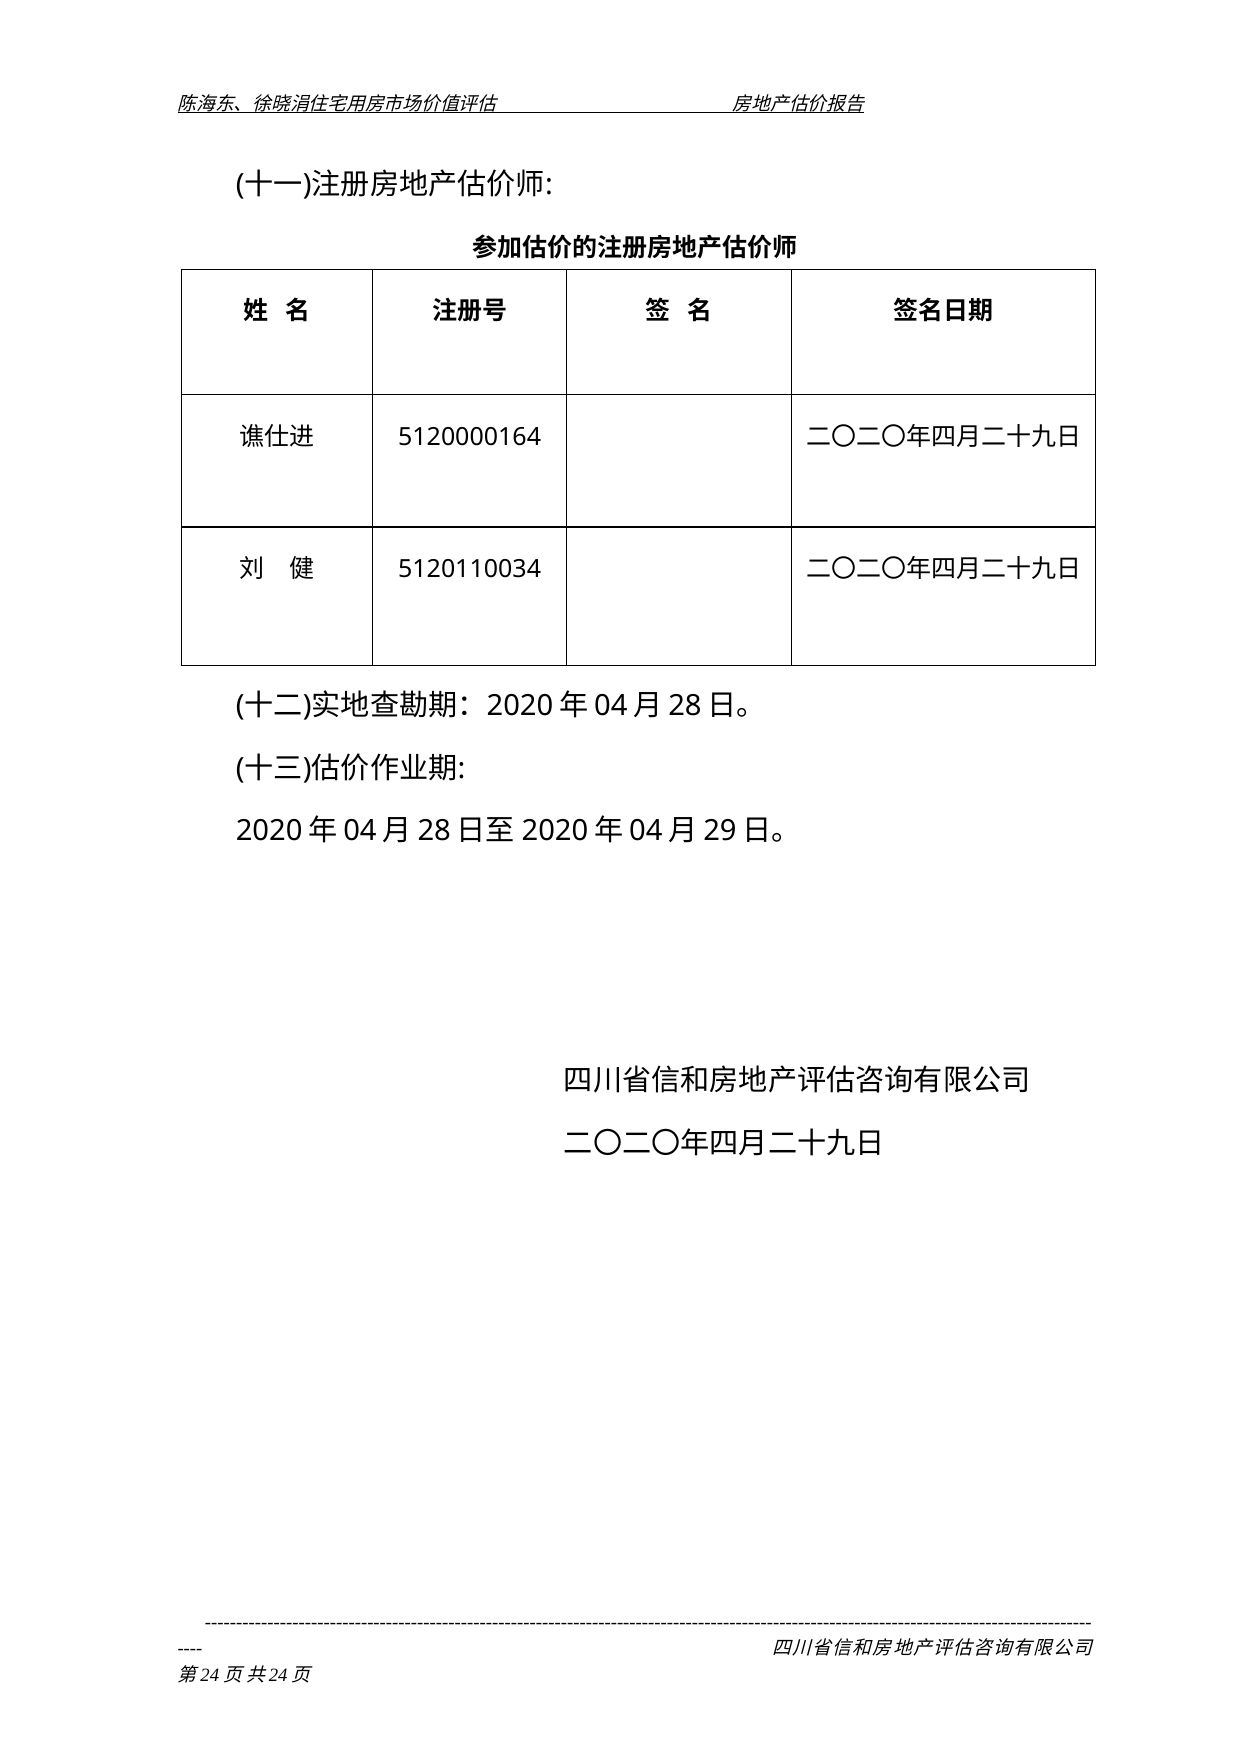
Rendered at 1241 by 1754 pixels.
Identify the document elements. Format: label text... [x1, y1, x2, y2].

table_cell 谯仕进 [182, 395, 372, 526]
text (十三)估价作业期: [177, 728, 1093, 791]
table_cell 二〇二〇年四月二十九日 [792, 395, 1095, 526]
table_cell 刘 健 [182, 528, 372, 664]
table_header 签名日期 [792, 270, 1095, 394]
table_cell [567, 395, 791, 526]
text (十二)实地查勘期：2020年04月28日。 [177, 666, 1093, 728]
table_header 姓 名 [182, 270, 372, 394]
text 参加估价的注册房地产估价师 [177, 206, 1093, 268]
table_cell [567, 528, 791, 664]
table_cell 二〇二〇年四月二十九日 [792, 528, 1095, 664]
text 四川省信和房地产评估咨询有限公司 [505, 1041, 1093, 1103]
table_cell 5120000164 [373, 395, 566, 526]
text 2020年04月28日至 2020年04月29日。 [177, 791, 1093, 853]
text (十一)注册房地产估价师: [177, 148, 1093, 206]
table_cell 5120110034 [373, 528, 566, 664]
table_header 注册号 [373, 270, 566, 394]
text 二〇二〇年四月二十九日 [505, 1103, 1093, 1166]
table_header 签 名 [567, 270, 791, 394]
